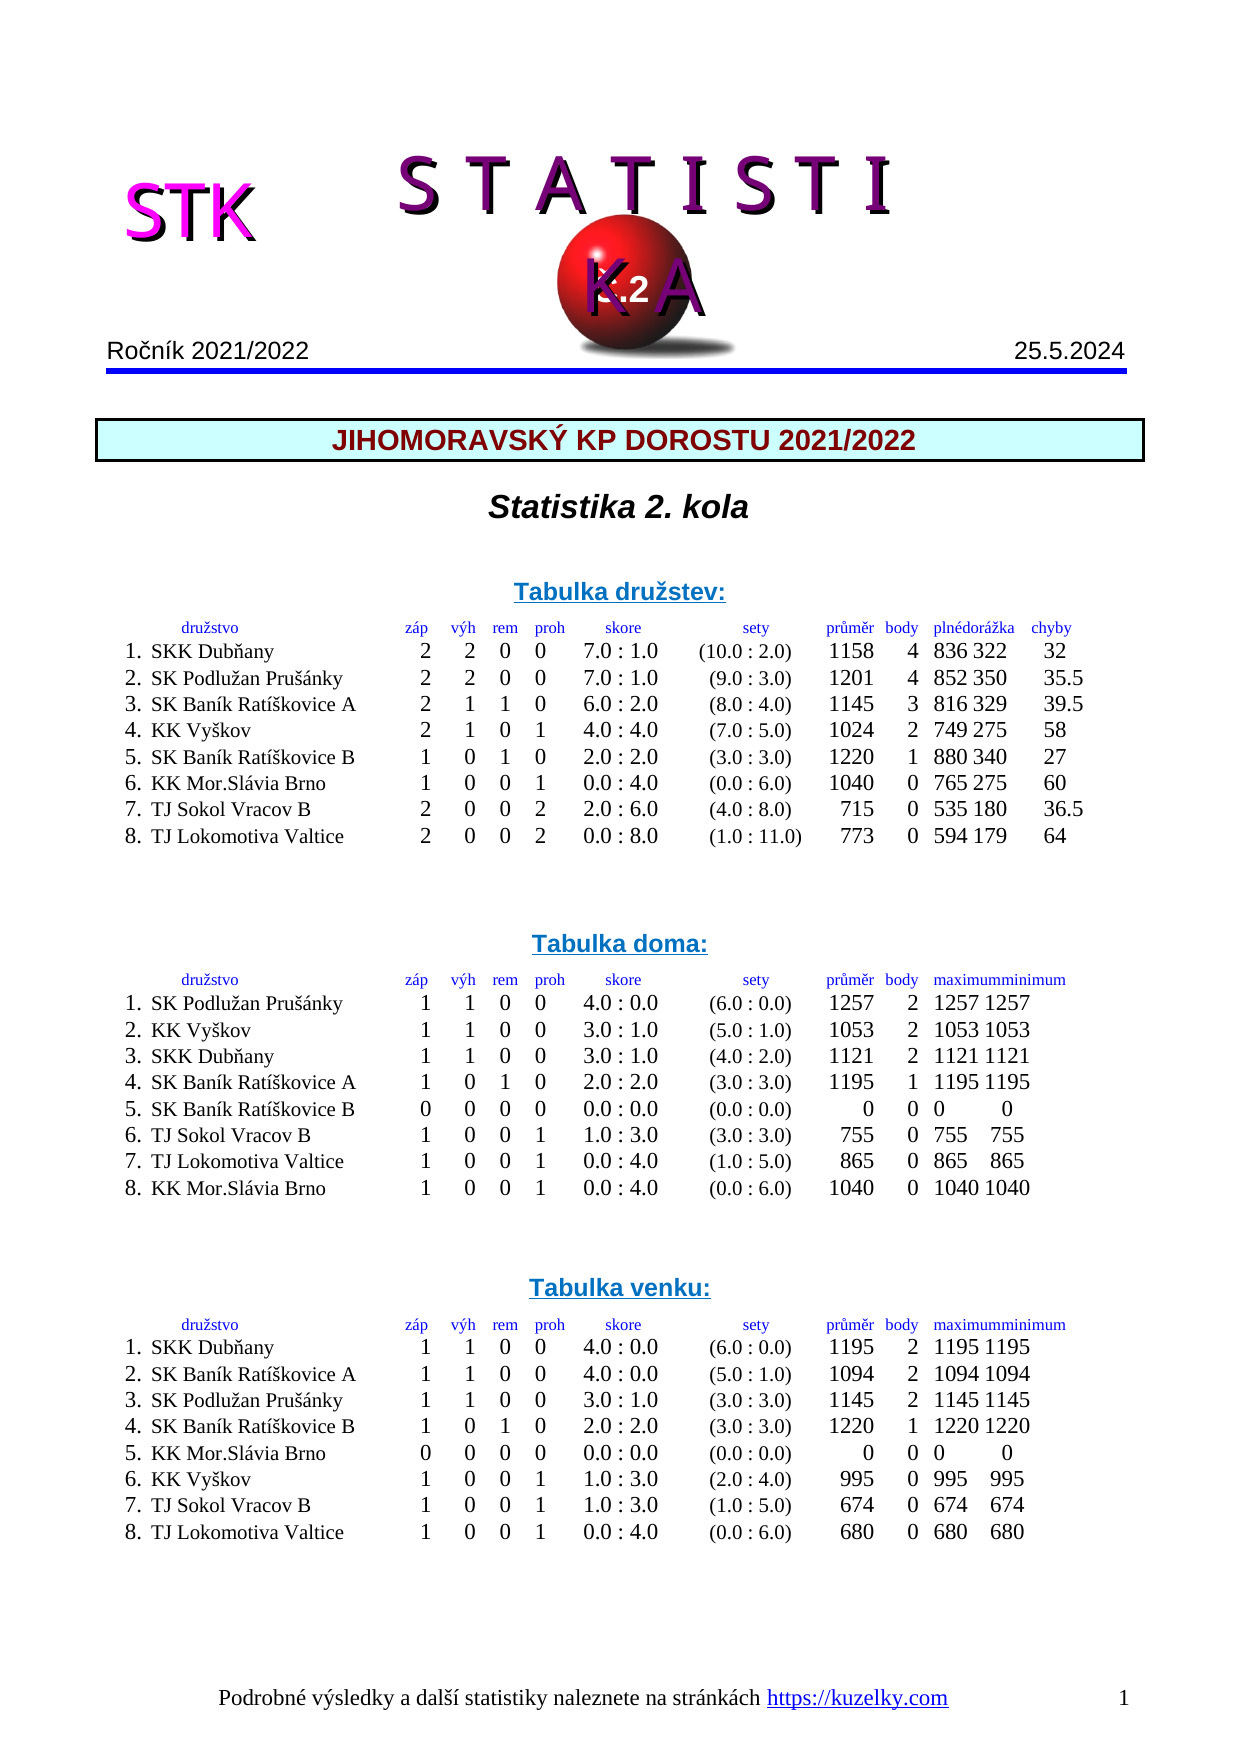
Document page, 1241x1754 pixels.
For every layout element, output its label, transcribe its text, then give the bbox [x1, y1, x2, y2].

text 4. SK Baník Ratíškovice A 1 0 1 0 2.0 : 2.0 (3.0 : 3.0) 1195 1 1195 1195 [106, 1068, 1134, 1095]
text 6. TJ Sokol Vracov B 1 0 0 1 1.0 : 3.0 (3.0 : 3.0) 755 0 755 755 [106, 1121, 1134, 1147]
text Tabulka venku: [94, 1273, 1145, 1302]
text 1. SKK Dubňany 2 2 0 0 7.0 : 1.0 (10.0 : 2.0) 1158 4 836 322 32 [106, 637, 1134, 664]
text 1. SK Podlužan Prušánky 1 1 0 0 4.0 : 0.0 (6.0 : 0.0) 1257 2 1257 1257 [106, 989, 1134, 1016]
text 8. KK Mor.Slávia Brno 1 0 0 1 0.0 : 4.0 (0.0 : 6.0) 1040 0 1040 1040 [106, 1174, 1134, 1200]
text Č.2 [687, 267, 1134, 310]
text 6. KK Vyškov 1 0 0 1 1.0 : 3.0 (2.0 : 4.0) 995 0 995 995 [106, 1465, 1134, 1492]
text Tabulka družstev: [94, 577, 1145, 606]
text družstvo záp výh rem proh skore sety průměr body plné dorážka chyby [106, 618, 1134, 637]
text 7. TJ Lokomotiva Valtice 1 0 0 1 0.0 : 4.0 (1.0 : 5.0) 865 0 865 865 [106, 1147, 1134, 1174]
text 6. KK Mor.Slávia Brno 1 0 0 1 0.0 : 4.0 (0.0 : 6.0) 1040 0 765 275 60 [106, 769, 1134, 796]
text družstvo záp výh rem proh skore sety průměr body maximum minimum [106, 970, 1134, 989]
subtitle Jihomoravský KP dorostu 2021/2022 [98, 421, 1142, 459]
text 5. KK Mor.Slávia Brno 0 0 0 0 0.0 : 0.0 (0.0 : 0.0) 0 0 0 0 [106, 1439, 1134, 1465]
text 8. TJ Lokomotiva Valtice 1 0 0 1 0.0 : 4.0 (0.0 : 6.0) 680 0 680 680 [106, 1518, 1134, 1544]
text 5. SK Baník Ratíškovice B 0 0 0 0 0.0 : 0.0 (0.0 : 0.0) 0 0 0 0 [106, 1095, 1134, 1121]
text družstvo záp výh rem proh skore sety průměr body maximum minimum [106, 1314, 1134, 1333]
text 2. SK Podlužan Prušánky 2 2 0 0 7.0 : 1.0 (9.0 : 3.0) 1201 4 852 350 35.5 [106, 664, 1134, 690]
text Ročník 2021/2022 25.5.2024 [106, 336, 1134, 365]
text Tabulka doma: [94, 929, 1145, 958]
text 4. KK Vyškov 2 1 0 1 4.0 : 4.0 (7.0 : 5.0) 1024 2 749 275 58 [106, 716, 1134, 743]
text 5. SK Baník Ratíškovice B 1 0 1 0 2.0 : 2.0 (3.0 : 3.0) 1220 1 880 340 27 [106, 743, 1134, 769]
text 2. KK Vyškov 1 1 0 0 3.0 : 1.0 (5.0 : 1.0) 1053 2 1053 1053 [106, 1016, 1134, 1042]
text 8. TJ Lokomotiva Valtice 2 0 0 2 0.0 : 8.0 (1.0 : 11.0) 773 0 594 179 64 [106, 822, 1134, 848]
text Statistika 2. kola [106, 487, 1134, 526]
text Č.2 [609, 267, 671, 310]
text 4. SK Baník Ratíškovice B 1 0 1 0 2.0 : 2.0 (3.0 : 3.0) 1220 1 1220 1220 [106, 1412, 1134, 1439]
text 7. TJ Sokol Vracov B 2 0 0 2 2.0 : 6.0 (4.0 : 8.0) 715 0 535 180 36.5 [106, 796, 1134, 822]
text 7. TJ Sokol Vracov B 1 0 0 1 1.0 : 3.0 (1.0 : 5.0) 674 0 674 674 [106, 1492, 1134, 1518]
text 1. SKK Dubňany 1 1 0 0 4.0 : 0.0 (6.0 : 0.0) 1195 2 1195 1195 [106, 1333, 1134, 1360]
text 3. SKK Dubňany 1 1 0 0 3.0 : 1.0 (4.0 : 2.0) 1121 2 1121 1121 [106, 1042, 1134, 1068]
text 3. SK Podlužan Prušánky 1 1 0 0 3.0 : 1.0 (3.0 : 3.0) 1145 2 1145 1145 [106, 1386, 1134, 1412]
text 2. SK Baník Ratíškovice A 1 1 0 0 4.0 : 0.0 (5.0 : 1.0) 1094 2 1094 1094 [106, 1360, 1134, 1386]
text Č.2 [106, 267, 587, 310]
text 3. SK Baník Ratíškovice A 2 1 1 0 6.0 : 2.0 (8.0 : 4.0) 1145 3 816 329 39.5 [106, 690, 1134, 716]
